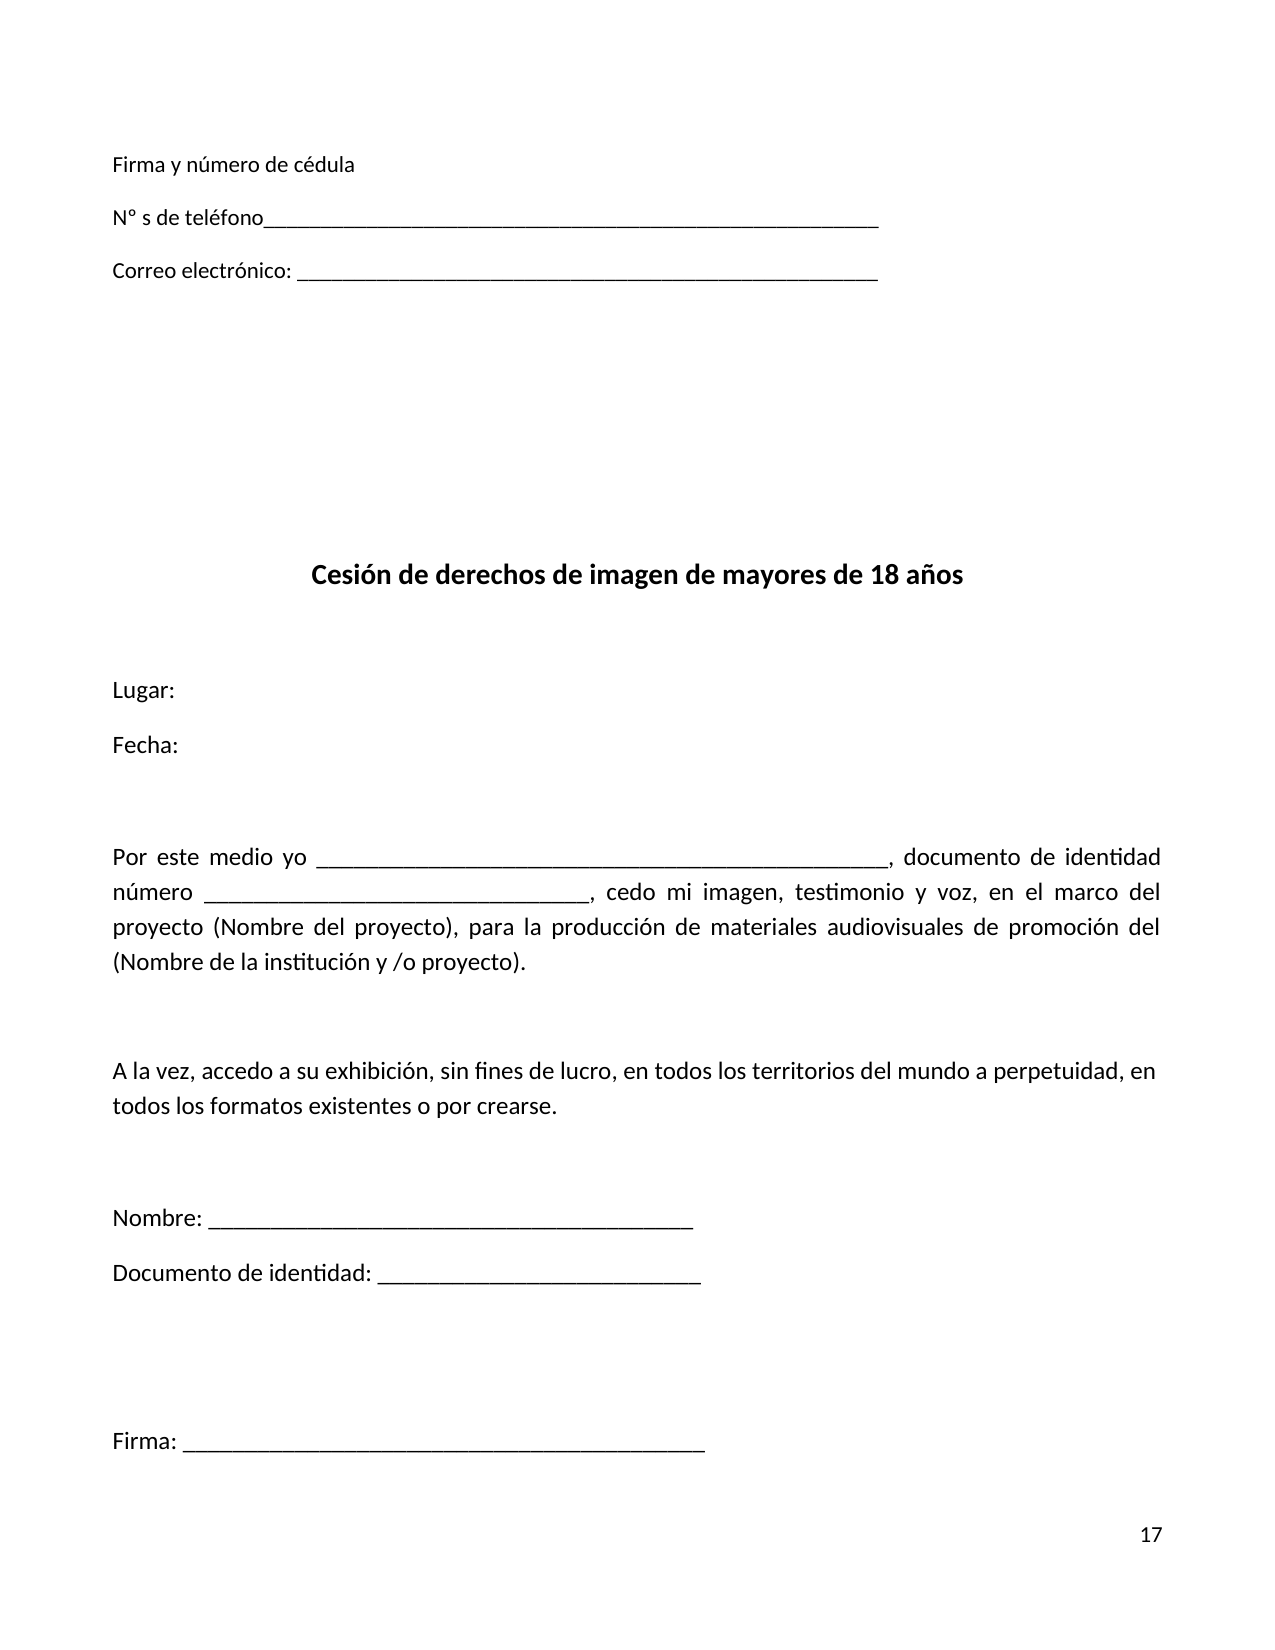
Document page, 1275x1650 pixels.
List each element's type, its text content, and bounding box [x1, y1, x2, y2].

text Firma: __________________________________________ [112, 1425, 1162, 1456]
text Documento de identidad: __________________________ [112, 1258, 1162, 1288]
text Nº s de teléfono______________________________________________________ [112, 203, 1162, 231]
text Firma y número de cédula [112, 150, 1162, 178]
text Correo electrónico: ___________________________________________________ [112, 256, 1162, 284]
text Nombre: _______________________________________ [112, 1202, 1162, 1232]
text Por este medio yo ______________________________________________, documento de identidad número _______________________________, cedo mi imagen, testimonio y voz, en el marco del proyecto (Nombre del proyecto), para la producción de materiales audiovisuales de promoción del (Nombre de la institución y /o proyecto). [112, 841, 1162, 977]
text Lugar: [112, 674, 1162, 704]
text Fecha: [112, 729, 1162, 760]
text A la vez, accedo a su exhibición, sin fines de lucro, en todos los territorios del mundo a perpetuidad, en todos los formatos existentes o por crearse. [112, 1055, 1162, 1121]
text Cesión de derechos de imagen de mayores de 18 años [112, 556, 1162, 592]
